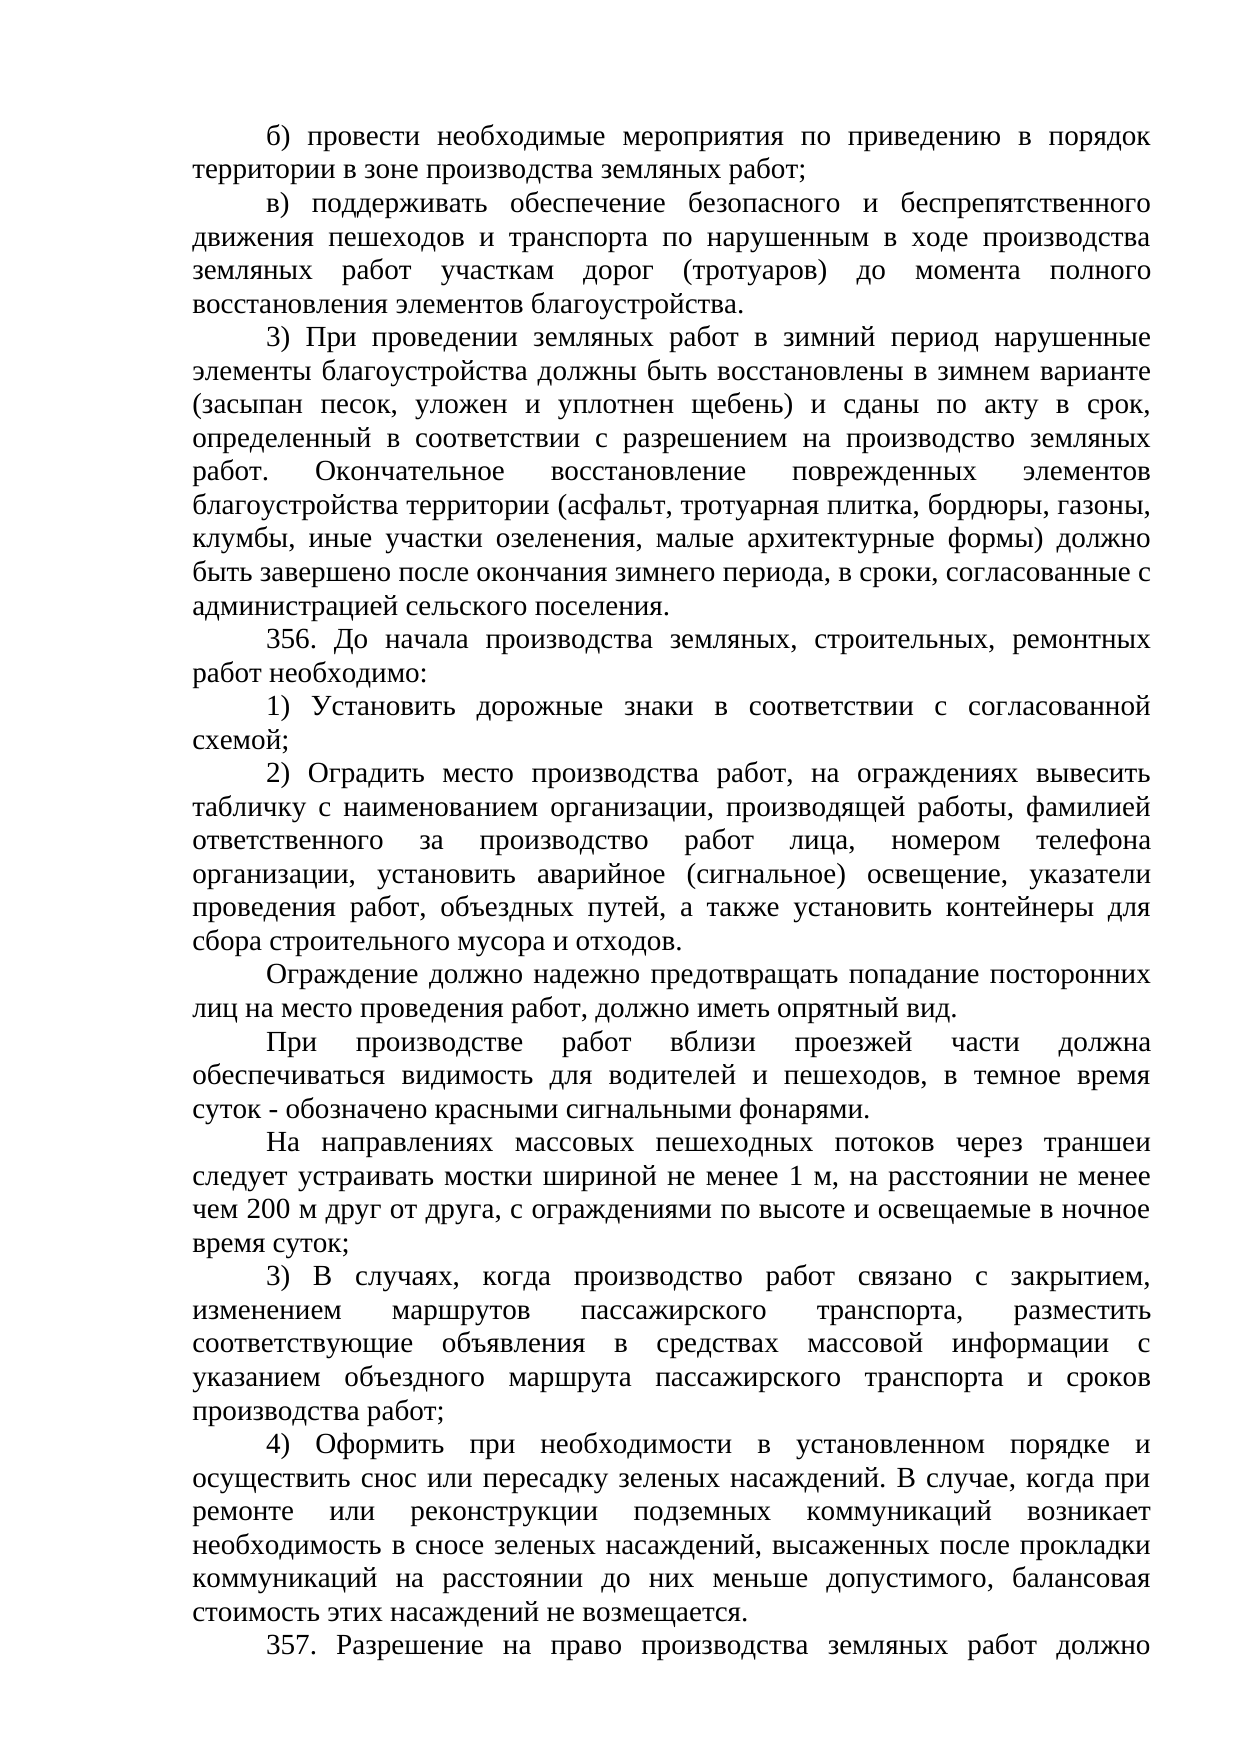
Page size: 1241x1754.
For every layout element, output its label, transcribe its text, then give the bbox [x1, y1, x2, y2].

text 4) Оформить при необходимости в установленном порядке и осуществить снос или пересадку зеленых насаждений. В случае, когда при ремонте или реконструкции подземных коммуникаций возникает необходимость в сносе зеленых насаждений, высаженных после прокладки коммуникаций на расстоянии до них меньше допустимого, балансовая стоимость этих насаждений не возмещается. [192, 1426, 1152, 1627]
text 356. До начала производства земляных, строительных, ремонтных работ необходимо: [192, 621, 1152, 688]
text 2) Оградить место производства работ, на ограждениях вывесить табличку с наименованием организации, производящей работы, фамилией ответственного за производство работ лица, номером телефона организации, установить аварийное (сигнальное) освещение, указатели проведения работ, объездных путей, а также установить контейнеры для сбора строительного мусора и отходов. [192, 755, 1152, 957]
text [192, 1627, 1152, 1661]
text 3) В случаях, когда производство работ связано с закрытием, изменением маршрутов пассажирского транспорта, разместить соответствующие объявления в средствах массовой информации с указанием объездного маршрута пассажирского транспорта и сроков производства работ; [192, 1258, 1152, 1426]
text 3) При проведении земляных работ в зимний период нарушенные элементы благоустройства должны быть восстановлены в зимнем варианте (засыпан песок, уложен и уплотнен щебень) и сданы по акту в срок, определенный в соответствии с разрешением на производство земляных работ. Окончательное восстановление поврежденных элементов благоустройства территории (асфальт, тротуарная плитка, бордюры, газоны, клумбы, иные участки озеленения, малые архитектурные формы) должно быть завершено после окончания зимнего периода, в сроки, согласованные с администрацией сельского поселения. [192, 319, 1152, 621]
text На направлениях массовых пешеходных потоков через траншеи следует устраивать мостки шириной не менее 1 м, на расстоянии не менее чем 200 м друг от друга, с ограждениями по высоте и освещаемые в ночное время суток; [192, 1124, 1152, 1258]
text При производстве работ вблизи проезжей части должна обеспечиваться видимость для водителей и пешеходов, в темное время суток - обозначено красными сигнальными фонарями. [192, 1024, 1152, 1124]
text б) провести необходимые мероприятия по приведению в порядок территории в зоне производства земляных работ; [192, 118, 1152, 185]
text Ограждение должно надежно предотвращать попадание посторонних лиц на место проведения работ, должно иметь опрятный вид. [192, 957, 1152, 1024]
text в) поддерживать обеспечение безопасного и беспрепятственного движения пешеходов и транспорта по нарушенным в ходе производства земляных работ участкам дорог (тротуаров) до момента полного восстановления элементов благоустройства. [192, 185, 1152, 319]
text 1) Установить дорожные знаки в соответствии с согласованной схемой; [192, 688, 1152, 755]
